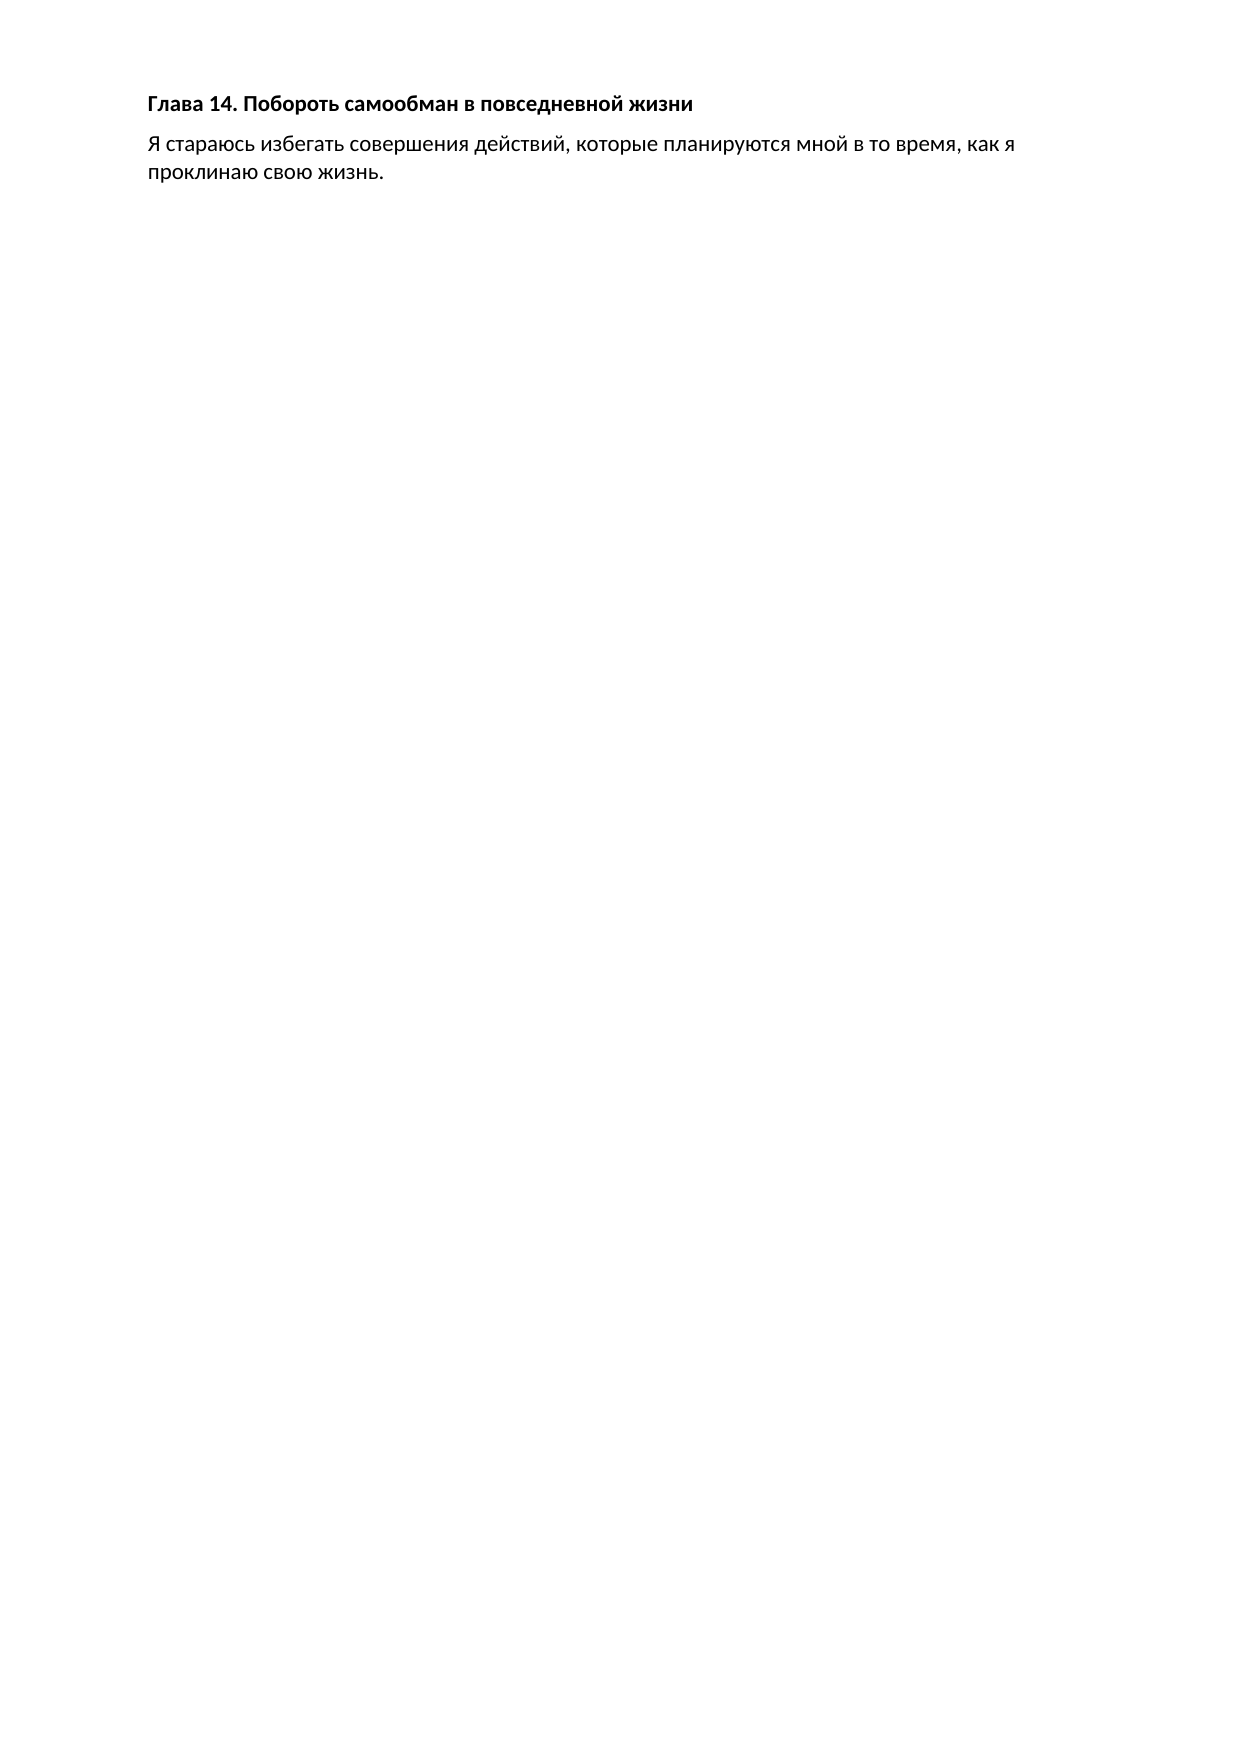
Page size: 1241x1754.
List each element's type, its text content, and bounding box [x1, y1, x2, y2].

text Глава 14. Побороть самообман в повседневной жизни [148, 89, 1122, 117]
text Я стараюсь избегать совершения действий, которые планируются мной в то время, как я проклинаю свою жизнь. [148, 129, 1122, 185]
